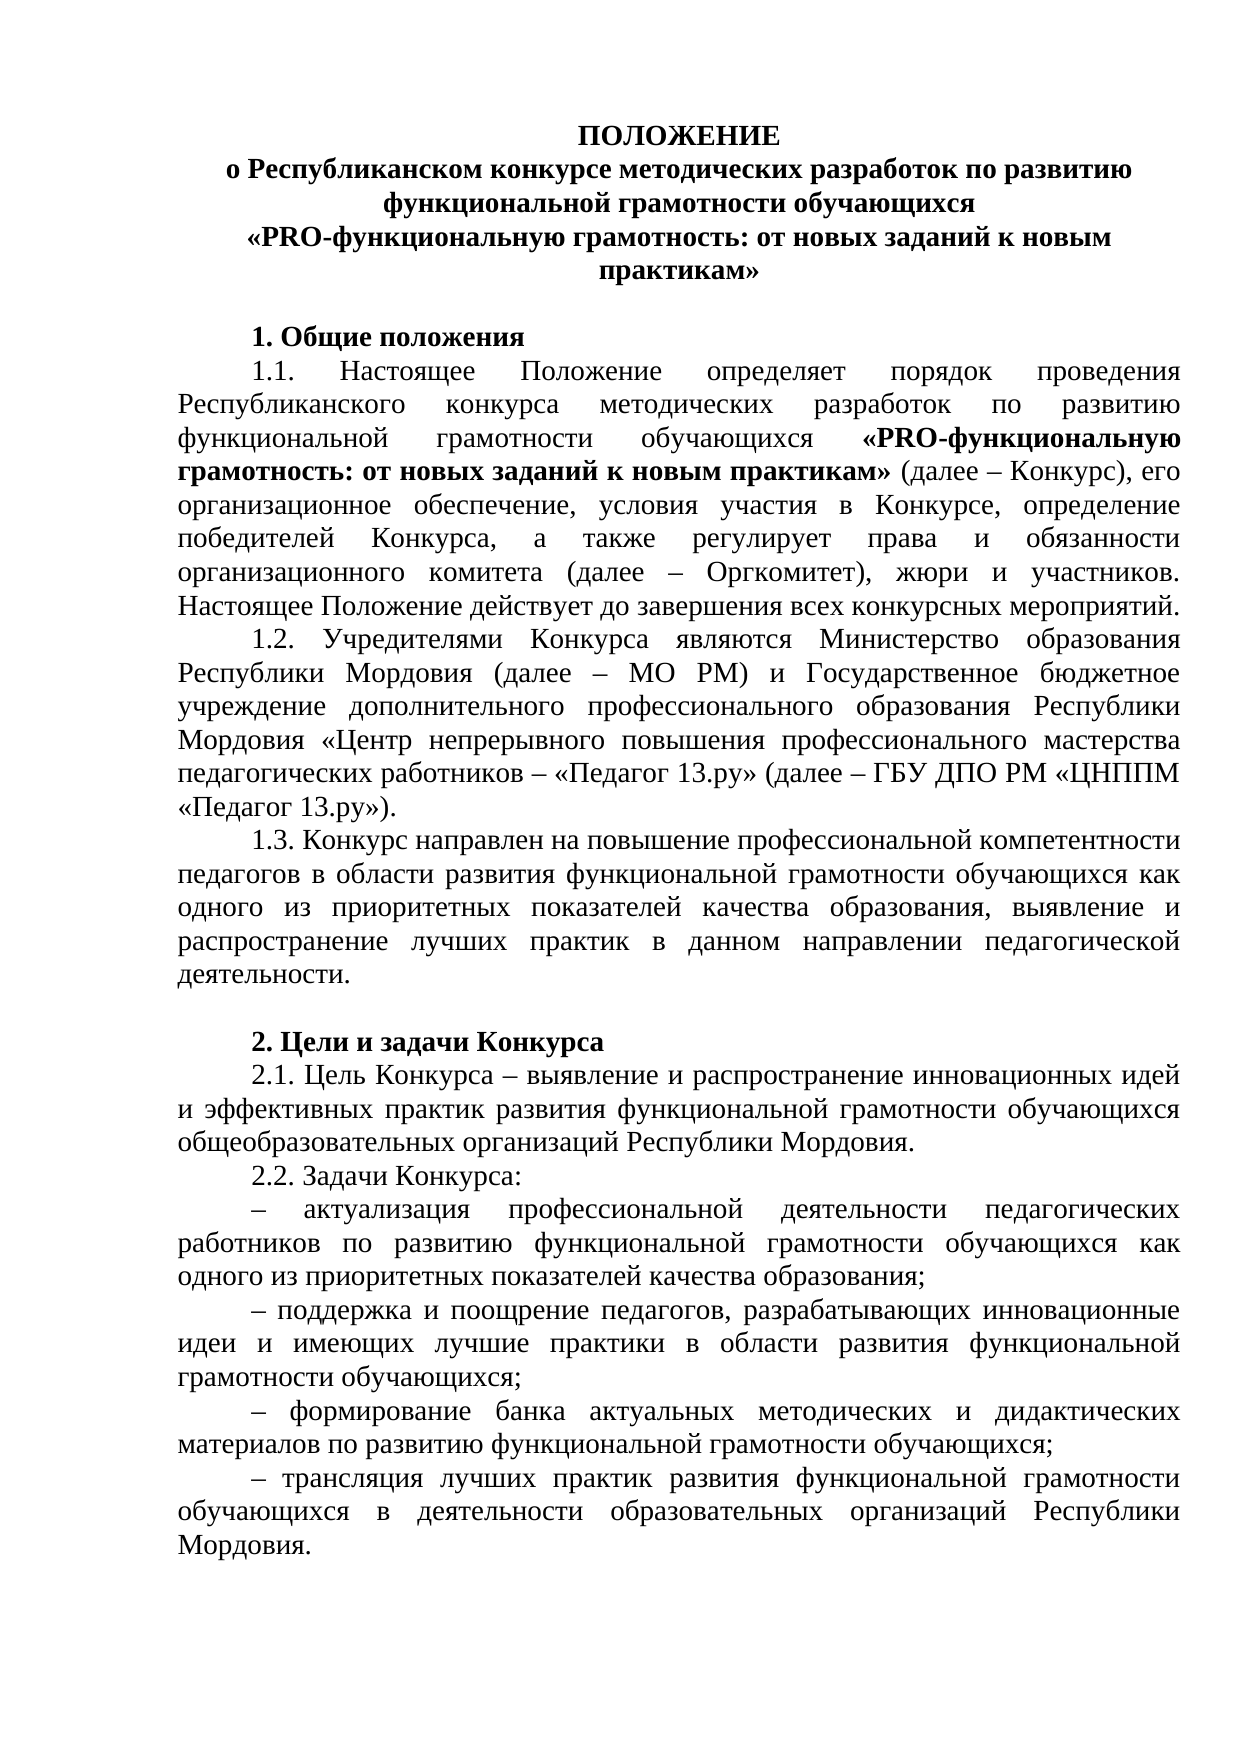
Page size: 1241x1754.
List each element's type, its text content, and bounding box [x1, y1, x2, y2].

text 2.1. Цель Конкурса – выявление и распространение инновационных идей и эффективных практик развития функциональной грамотности обучающихся общеобразовательных организаций Республики Мордовия. [177, 1057, 1181, 1158]
text 2.2. Задачи Конкурса: [177, 1158, 1181, 1191]
text 1.2. Учредителями Конкурса являются Министерство образования Республики Мордовия (далее – МО РМ) и Государственное бюджетное учреждение дополнительного профессионального образования Республики Мордовия «Центр непрерывного повышения профессионального мастерства педагогических работников – «Педагог 13.ру» (далее – ГБУ ДПО РМ «ЦНППМ «Педагог 13.ру»). [177, 621, 1181, 822]
text «PRO-функциональную грамотность: от новых заданий к новым практикам» [177, 219, 1181, 286]
text 1. Общие положения [177, 319, 1181, 353]
text – трансляция лучших практик развития функциональной грамотности обучающихся в деятельности образовательных организаций Республики Мордовия. [177, 1460, 1181, 1560]
text ПОЛОЖЕНИЕ [177, 118, 1181, 152]
text 2. Цели и задачи Конкурса [177, 1024, 1181, 1057]
text 1.1. Настоящее Положение определяет порядок проведения Республиканского конкурса методических разработок по развитию функциональной грамотности обучающихся «PRO-функциональную грамотность: от новых заданий к новым практикам» (далее – Конкурс), его организационное обеспечение, условия участия в Конкурсе, определение победителей Конкурса, а также регулирует права и обязанности организационного комитета (далее – Оргкомитет), жюри и участников. Настоящее Положение действует до завершения всех конкурсных мероприятий. [177, 353, 1181, 621]
text о Республиканском конкурсе методических разработок по развитию функциональной грамотности обучающихся [177, 152, 1181, 219]
text – актуализация профессиональной деятельности педагогических работников по развитию функциональной грамотности обучающихся как одного из приоритетных показателей качества образования; [177, 1191, 1181, 1292]
text – формирование банка актуальных методических и дидактических материалов по развитию функциональной грамотности обучающихся; [177, 1393, 1181, 1460]
text 1.3. Конкурс направлен на повышение профессиональной компетентности педагогов в области развития функциональной грамотности обучающихся как одного из приоритетных показателей качества образования, выявление и распространение лучших практик в данном направлении педагогической деятельности. [177, 822, 1181, 990]
text – поддержка и поощрение педагогов, разрабатывающих инновационные идеи и имеющих лучшие практики в области развития функциональной грамотности обучающихся; [177, 1292, 1181, 1393]
